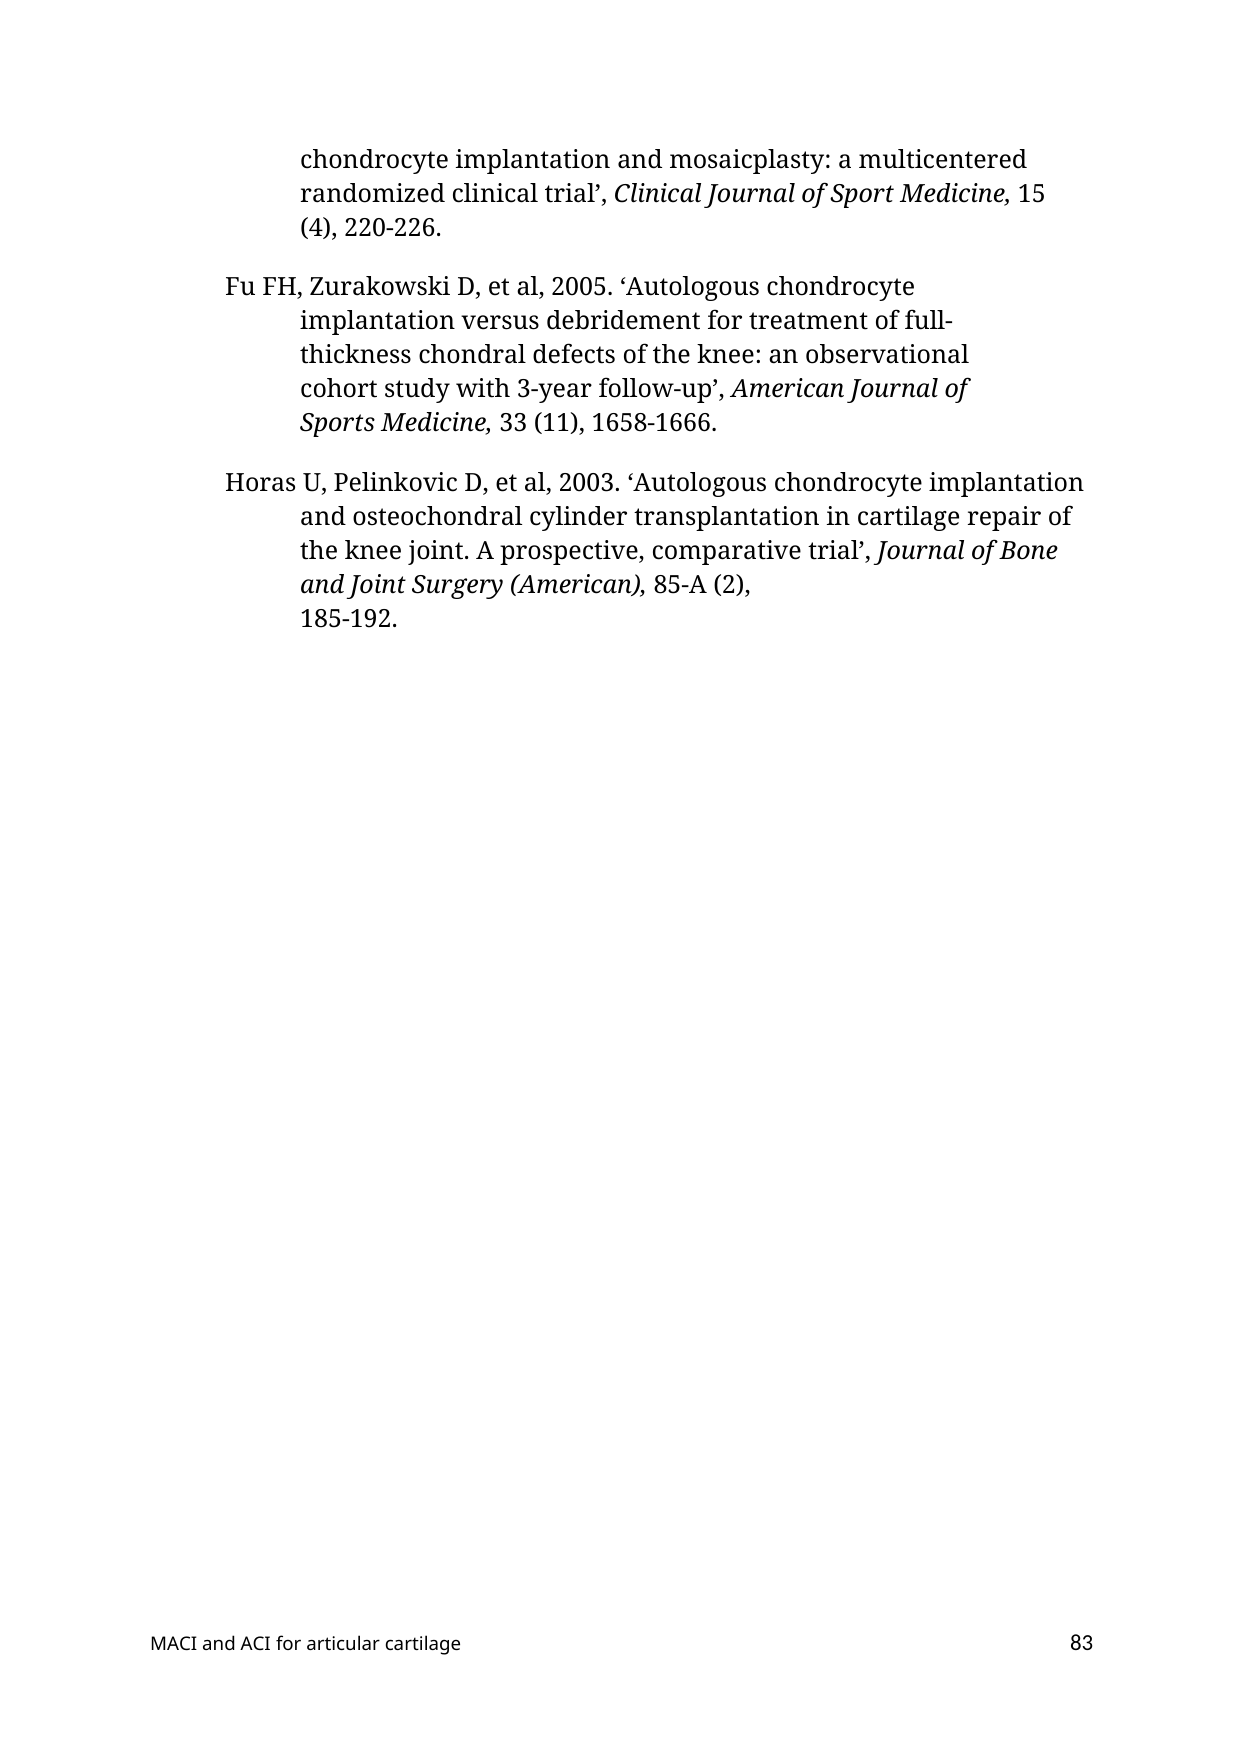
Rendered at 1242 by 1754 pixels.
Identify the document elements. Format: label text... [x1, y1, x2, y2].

text 185-192. [300, 600, 1108, 634]
text Fu FH, Zurakowski D, et al, 2005. ‘Autologous chondrocyte implantation versus debridement for treatment of full-thickness chondral defects of the knee: an observational cohort study with 3-year follow-up’, American Journal of Sports Medicine, 33 (11), 1658-1666. [225, 269, 1044, 439]
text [225, 142, 1083, 244]
text Horas U, Pelinkovic D, et al, 2003. ‘Autologous chondrocyte implantation and osteochondral cylinder transplantation in cartilage repair of the knee joint. A prospective, comparative trial’, Journal of Bone and Joint Surgery (American), 85-A (2), [225, 464, 1092, 600]
